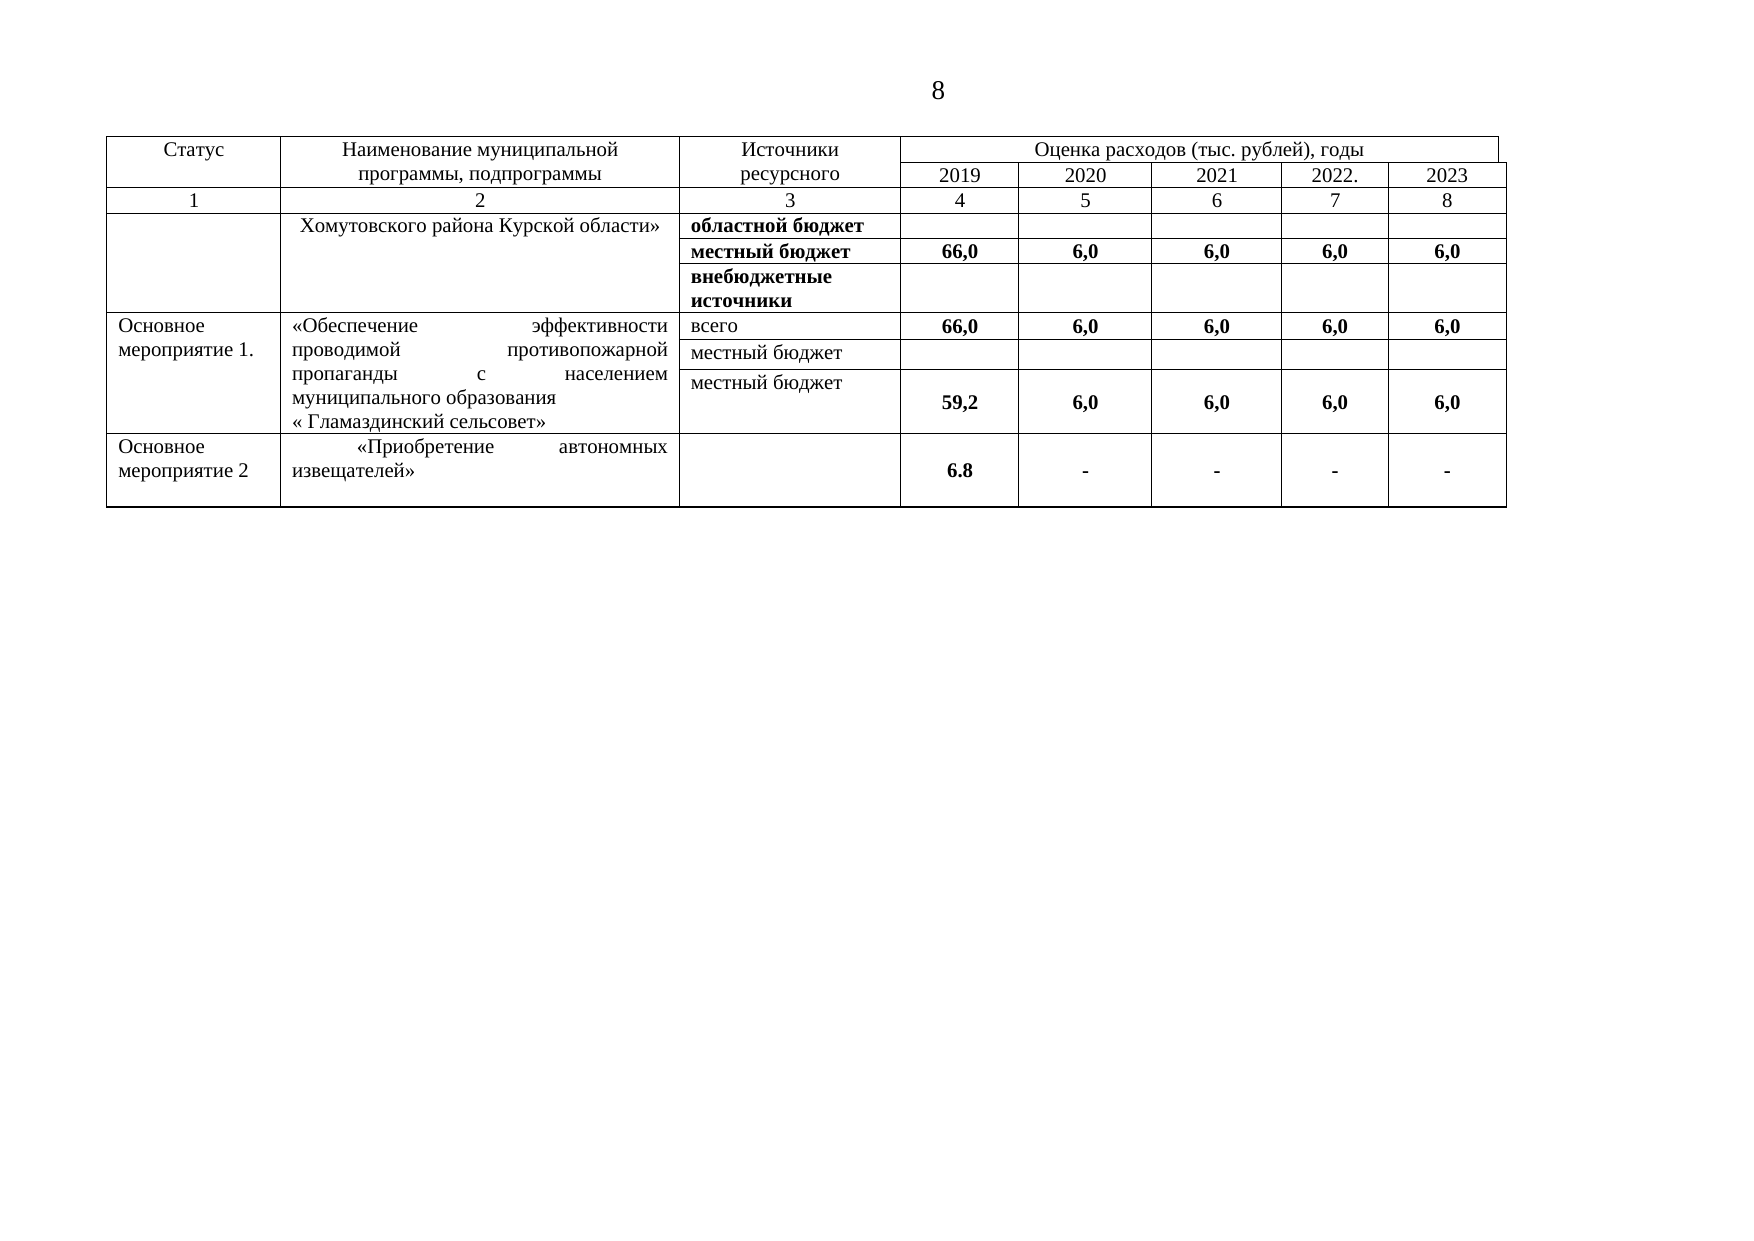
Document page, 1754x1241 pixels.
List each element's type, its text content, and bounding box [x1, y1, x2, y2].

table_cell 2023 [1389, 163, 1506, 187]
table_cell 6,0 [1389, 239, 1506, 263]
table_cell 1 [107, 188, 280, 212]
table_cell [1152, 214, 1281, 237]
table_cell 5 [1019, 188, 1151, 212]
table_cell 6.8 [901, 434, 1018, 506]
table_cell 7 [1282, 188, 1388, 212]
table_cell - [1152, 434, 1281, 506]
table_cell 6,0 [1282, 370, 1388, 433]
table_cell [1282, 340, 1388, 369]
table_header Статус [107, 137, 280, 187]
table_cell областной бюджет [680, 214, 900, 237]
table_cell 59,2 [901, 370, 1018, 433]
table_cell 6,0 [1389, 313, 1506, 339]
table_header Наименование муниципальной программы, подпрограммы муниципальной программы, ведомственной целевой программы, основного мероприятия [281, 137, 679, 187]
table_cell [1019, 214, 1151, 237]
table_header Источники ресурсного обеспечения [680, 137, 900, 187]
table_cell 6,0 [1152, 239, 1281, 263]
table_cell местный бюджет [680, 370, 900, 433]
table_cell [1389, 264, 1506, 312]
table_cell 6,0 [1152, 313, 1281, 339]
table_cell 3 [680, 188, 900, 212]
table_cell 2020 [1019, 163, 1151, 187]
table_cell «Обеспечение эффективности проводимой противопожарной пропаганды с населением муниципального образования « Гламаздинский сельсовет» [281, 313, 679, 433]
table_cell 6,0 [1019, 239, 1151, 263]
table_cell [901, 214, 1018, 237]
table_cell [901, 340, 1018, 369]
table_cell 6,0 [1282, 313, 1388, 339]
table_cell [1152, 340, 1281, 369]
table_cell 2022. [1282, 163, 1388, 187]
table_cell [1389, 340, 1506, 369]
table_cell - [1019, 434, 1151, 506]
table_cell [680, 434, 900, 506]
table_cell «Приобретение автономных извещателей» [281, 434, 679, 506]
table_cell [1152, 264, 1281, 312]
table_cell 2021 [1152, 163, 1281, 187]
table_cell 2 [281, 188, 679, 212]
table_cell 66,0 [901, 239, 1018, 263]
table_cell Основное мероприятие 1. [107, 313, 280, 433]
table_cell [1282, 214, 1388, 237]
table_cell 6 [1152, 188, 1281, 212]
table_cell 6,0 [1152, 370, 1281, 433]
table_cell [1282, 264, 1388, 312]
table_cell всего [680, 313, 900, 339]
table_cell - [1282, 434, 1388, 506]
table_cell [1019, 340, 1151, 369]
table_cell 6,0 [1282, 239, 1388, 263]
table_cell 6,0 [1019, 370, 1151, 433]
table_cell 6,0 [1019, 313, 1151, 339]
table_cell [1389, 214, 1506, 237]
table_cell 4 [901, 188, 1018, 212]
table_cell - [1389, 434, 1506, 506]
table_cell местный бюджет [680, 340, 900, 369]
table_cell Основное мероприятие 2 [107, 434, 280, 506]
table_cell 66,0 [901, 313, 1018, 339]
table_cell внебюджетные источники [680, 264, 900, 312]
table_cell местный бюджет [680, 239, 900, 263]
table_cell 6,0 [1389, 370, 1506, 433]
table_cell [901, 264, 1018, 312]
table_cell 8 [1389, 188, 1506, 212]
table_header Оценка расходов (тыс. рублей), годы [901, 137, 1498, 162]
table_cell 2019 [901, 163, 1018, 187]
table_cell [1019, 264, 1151, 312]
